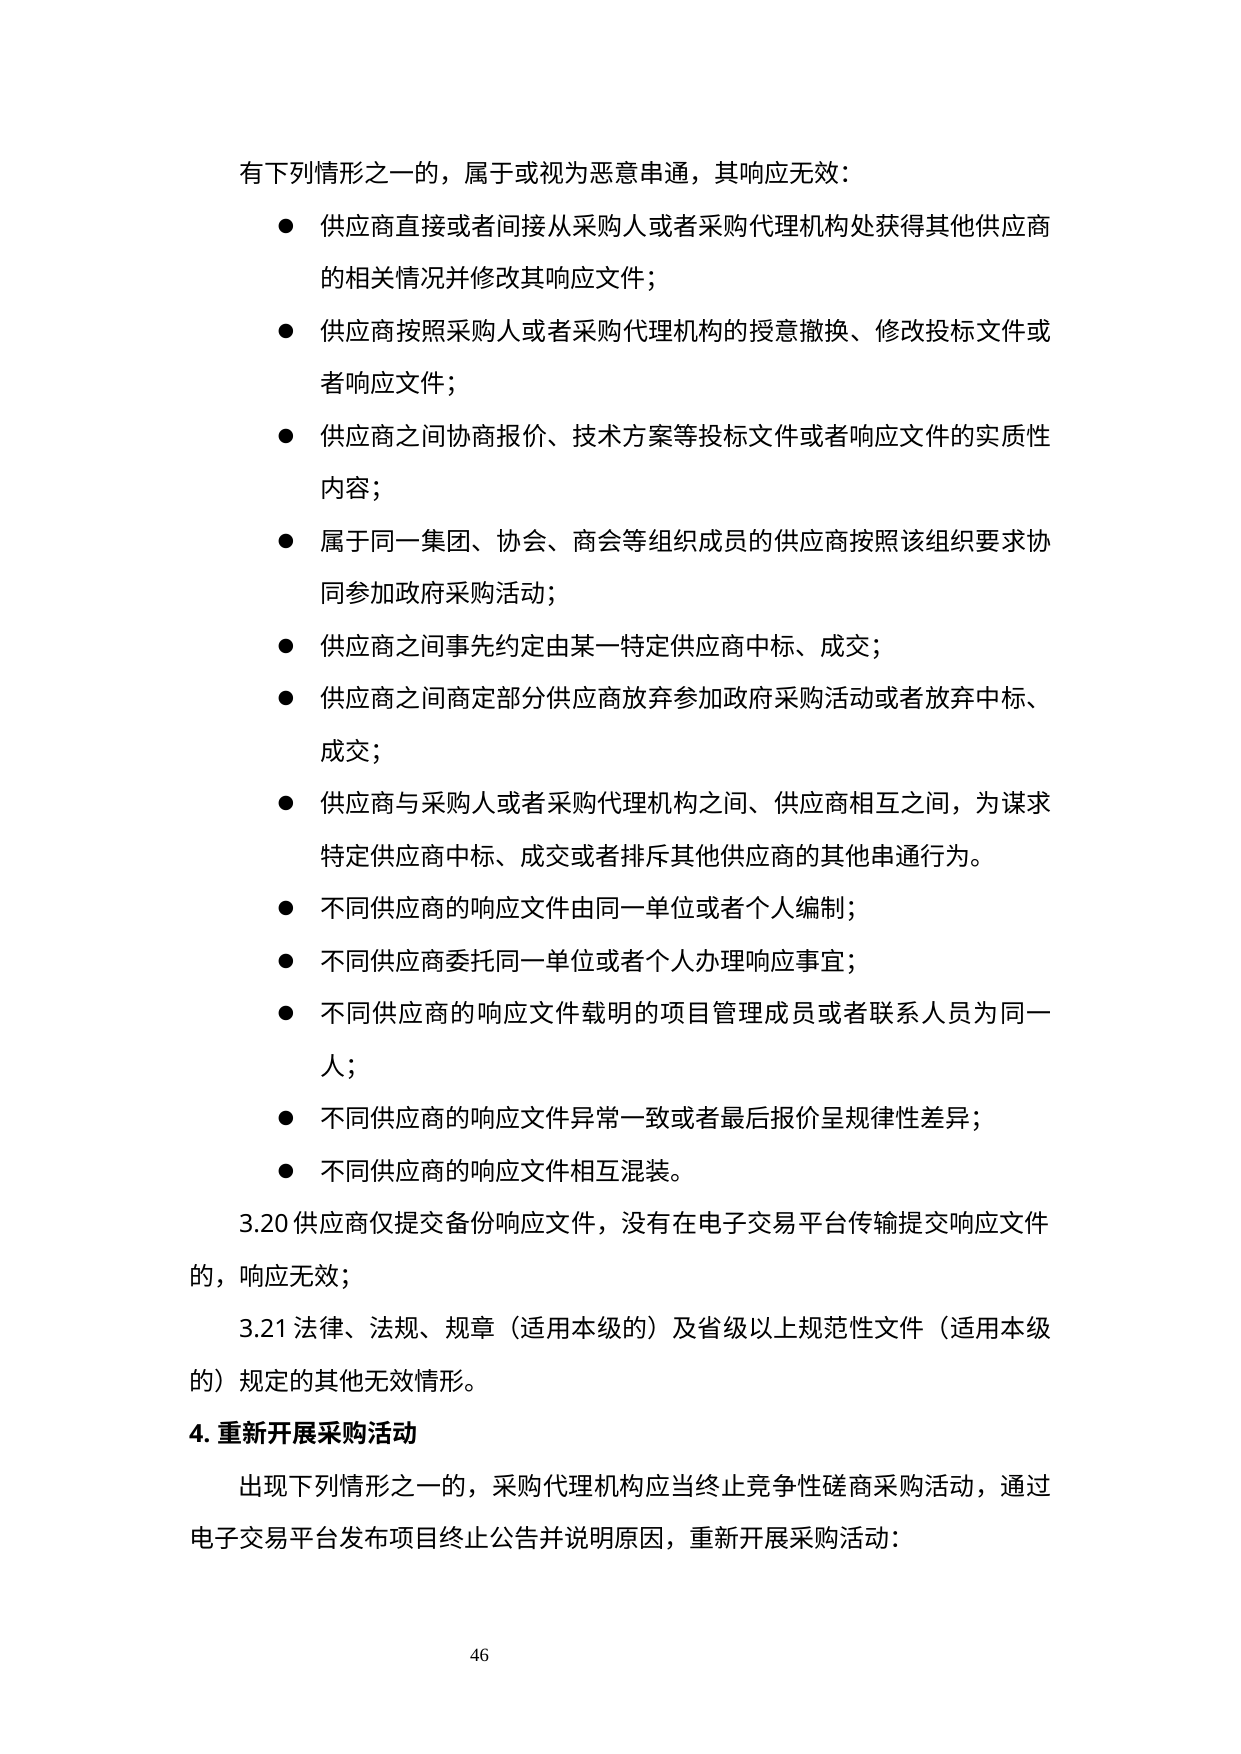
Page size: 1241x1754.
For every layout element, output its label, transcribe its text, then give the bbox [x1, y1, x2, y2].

text 4. 重新开展采购活动 [189, 1413, 1051, 1450]
list 供应商与采购人或者采购代理机构之间、供应商相互之间，为谋求特定供应商中标、成交或者排斥其他供应商的其他串通行为。 [276, 783, 1051, 872]
list 属于同一集团、协会、商会等组织成员的供应商按照该组织要求协同参加政府采购活动； [276, 521, 1051, 610]
text 出现下列情形之一的，采购代理机构应当终止竞争性磋商采购活动，通过电子交易平台发布项目终止公告并说明原因，重新开展采购活动： [189, 1466, 1051, 1555]
list 不同供应商的响应文件异常一致或者最后报价呈规律性差异； [276, 1098, 1051, 1135]
list 供应商之间事先约定由某一特定供应商中标、成交； [276, 626, 1051, 662]
list 不同供应商的响应文件相互混装。 [276, 1151, 1051, 1187]
list 供应商之间商定部分供应商放弃参加政府采购活动或者放弃中标、成交； [276, 678, 1051, 767]
text 有下列情形之一的，属于或视为恶意串通，其响应无效： [189, 153, 1051, 190]
list 供应商直接或者间接从采购人或者采购代理机构处获得其他供应商的相关情况并修改其响应文件； [276, 206, 1051, 295]
list 不同供应商的响应文件由同一单位或者个人编制； [276, 888, 1051, 925]
list 供应商之间协商报价、技术方案等投标文件或者响应文件的实质性内容； [276, 416, 1051, 505]
list 不同供应商委托同一单位或者个人办理响应事宜； [276, 941, 1051, 977]
text 3.21法律、法规、规章（适用本级的）及省级以上规范性文件（适用本级的）规定的其他无效情形。 [189, 1308, 1051, 1397]
text 3.20供应商仅提交备份响应文件，没有在电子交易平台传输提交响应文件的，响应无效； [189, 1203, 1051, 1292]
list 不同供应商的响应文件载明的项目管理成员或者联系人员为同一人； [276, 993, 1051, 1082]
list 供应商按照采购人或者采购代理机构的授意撤换、修改投标文件或者响应文件； [276, 311, 1051, 400]
